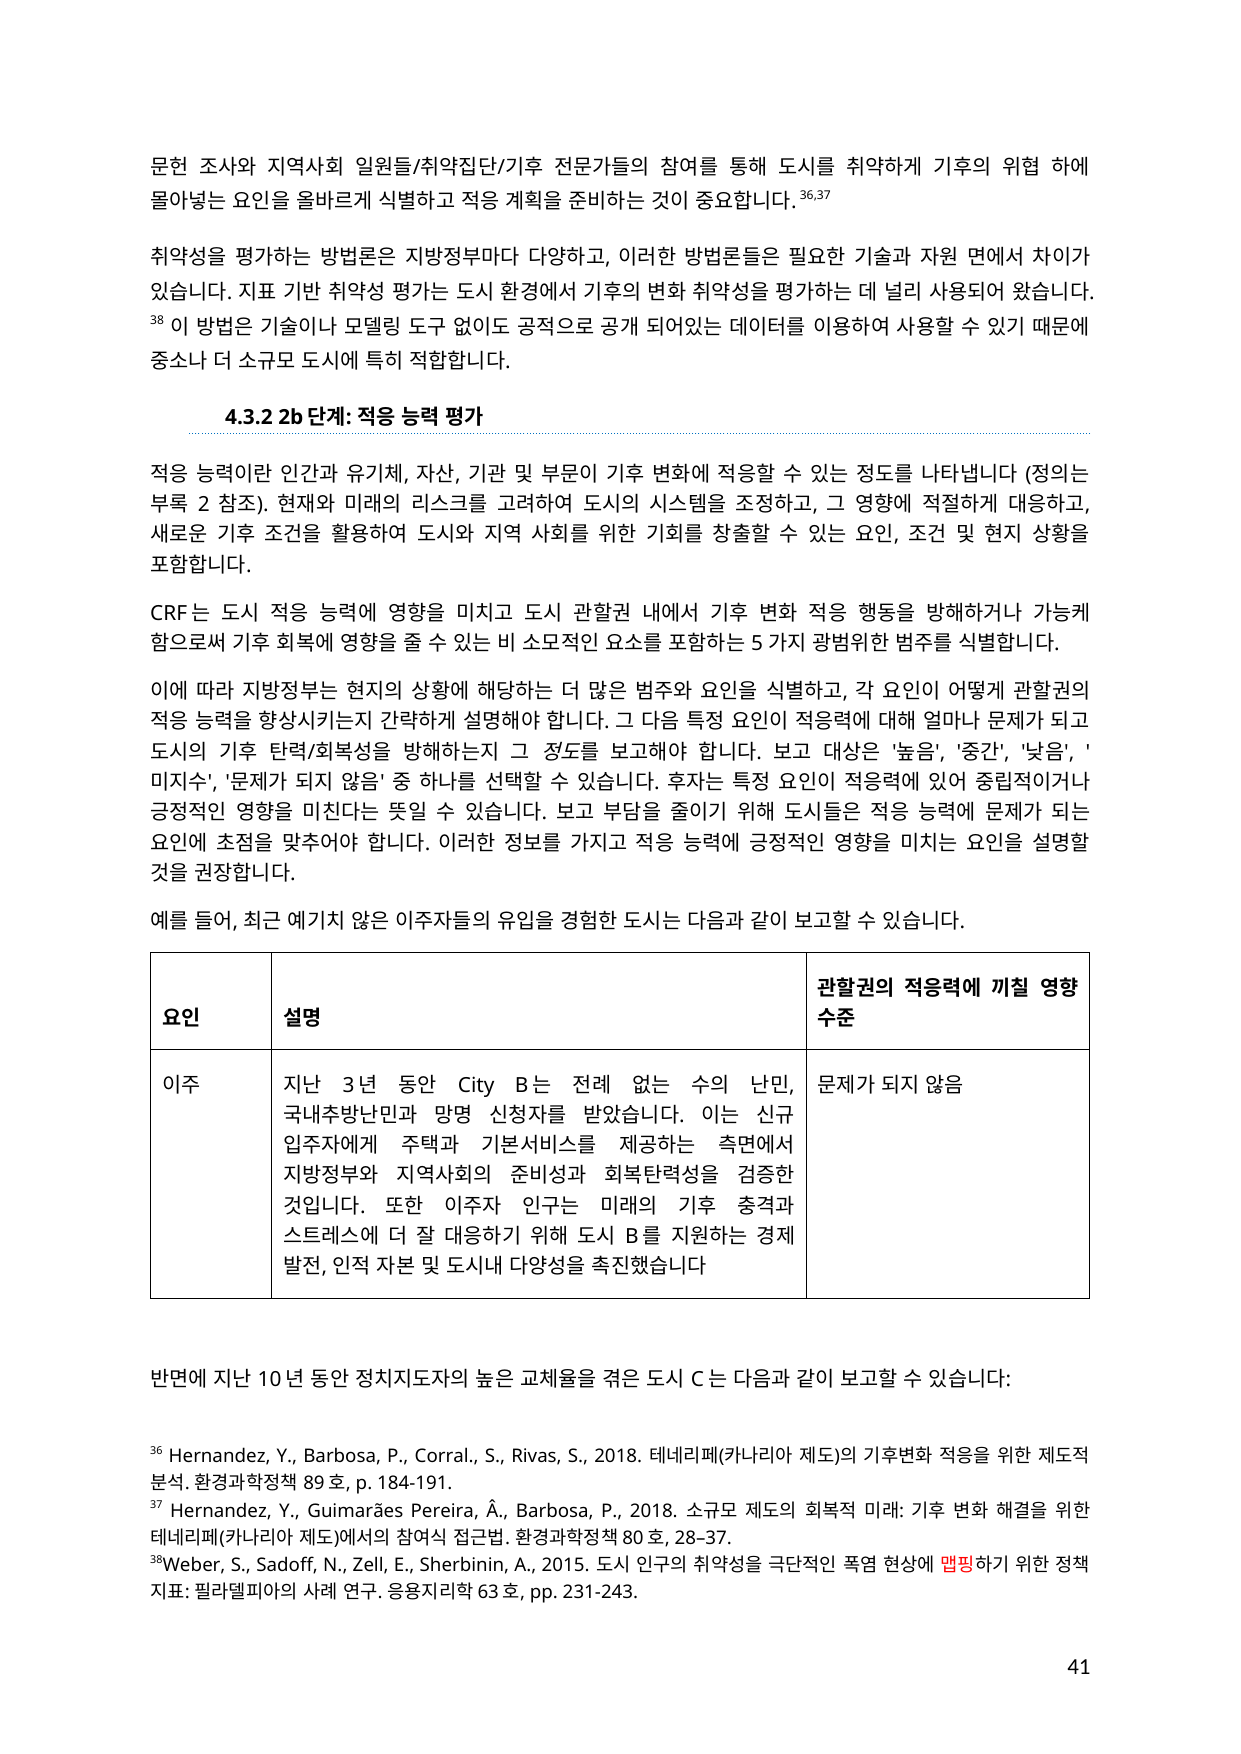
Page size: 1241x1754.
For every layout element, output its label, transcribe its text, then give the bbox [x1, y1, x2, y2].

table_cell 지난 3년 동안 City B는 전례 없는 수의 난민, 국내추방난민과 망명 신청자를 받았습니다. 이는 신규 입주자에게 주택과 기본서비스를 제공하는 측면에서 지방정부와 지역사회의 준비성과 회복탄력성을 검증한 것입니다. 또한 이주자 인구는 미래의 기후 충격과 스트레스에 더 잘 대응하기 위해 도시 B를 지원하는 경제 발전, 인적 자본 및 도시내 다양성을 촉진했습니다 [272, 1050, 806, 1298]
text 반면에 지난 10년 동안 정치지도자의 높은 교체율을 겪은 도시 C는 다음과 같이 보고할 수 있습니다: [150, 1362, 1090, 1393]
text 예를 들어, 최근 예기치 않은 이주자들의 유입을 경험한 도시는 다음과 같이 보고할 수 있습니다. [150, 904, 1090, 934]
text 취약성을 평가하는 방법론은 지방정부마다 다양하고, 이러한 방법론들은 필요한 기술과 자원 면에서 차이가 있습니다. 지표 기반 취약성 평가는 도시 환경에서 기후의 변화 취약성을 평가하는 데 널리 사용되어 왔습니다. 이 방법은 기술이나 모델링 도구 없이도 공적으로 공개 되어있는 데이터를 이용하여 사용할 수 있기 때문에 중소나 더 소규모 도시에 특히 적합합니다. [150, 240, 1090, 375]
table_header 관할권의 적응력에 끼칠 영향 수준 [807, 953, 1089, 1049]
table_header 요인 [151, 953, 271, 1049]
table_header 설명 [272, 953, 806, 1049]
text CRF는 도시 적응 능력에 영향을 미치고 도시 관할권 내에서 기후 변화 적응 행동을 방해하거나 가능케 함으로써 기후 회복에 영향을 줄 수 있는 비 소모적인 요소를 포함하는 5 가지 광범위한 범주를 식별합니다. [150, 596, 1090, 657]
table_cell 이주 [151, 1050, 271, 1298]
text 문헌 조사와 지역사회 일원들/취약집단/기후 전문가들의 참여를 통해 도시를 취약하게 기후의 위협 하에 몰아넣는 요인을 올바르게 식별하고 적응 계획을 준비하는 것이 중요합니다. , [150, 150, 1090, 215]
text 이에 따라 지방정부는 현지의 상황에 해당하는 더 많은 범주와 요인을 식별하고, 각 요인이 어떻게 관할권의 적응 능력을 향상시키는지 간략하게 설명해야 합니다. 그 다음 특정 요인이 적응력에 대해 얼마나 문제가 되고 도시의 기후 탄력/회복성을 방해하는지 그 정도를 보고해야 합니다. 보고 대상은 '높음', '중간', '낮음', '미지수', '문제가 되지 않음' 중 하나를 선택할 수 있습니다. 후자는 특정 요인이 적응력에 있어 중립적이거나 긍정적인 영향을 미친다는 뜻일 수 있습니다. 보고 부담을 줄이기 위해 도시들은 적응 능력에 문제가 되는 요인에 초점을 맞추어야 합니다. 이러한 정보를 가지고 적응 능력에 긍정적인 영향을 미치는 요인을 설명할 것을 권장합니다. [150, 674, 1090, 887]
text 적응 능력이란 인간과 유기체, 자산, 기관 및 부문이 기후 변화에 적응할 수 있는 정도를 나타냅니다 (정의는 부록 2 참조). 현재와 미래의 리스크를 고려하여 도시의 시스템을 조정하고, 그 영향에 적절하게 대응하고, 새로운 기후 조건을 활용하여 도시와 지역 사회를 위한 기회를 창출할 수 있는 요인, 조건 및 현지 상황을 포함합니다. [150, 457, 1090, 578]
table_cell 문제가 되지 않음 [807, 1050, 1089, 1298]
subtitle 4.3.2 2b단계: 적응 능력 평가 [187, 400, 1090, 434]
